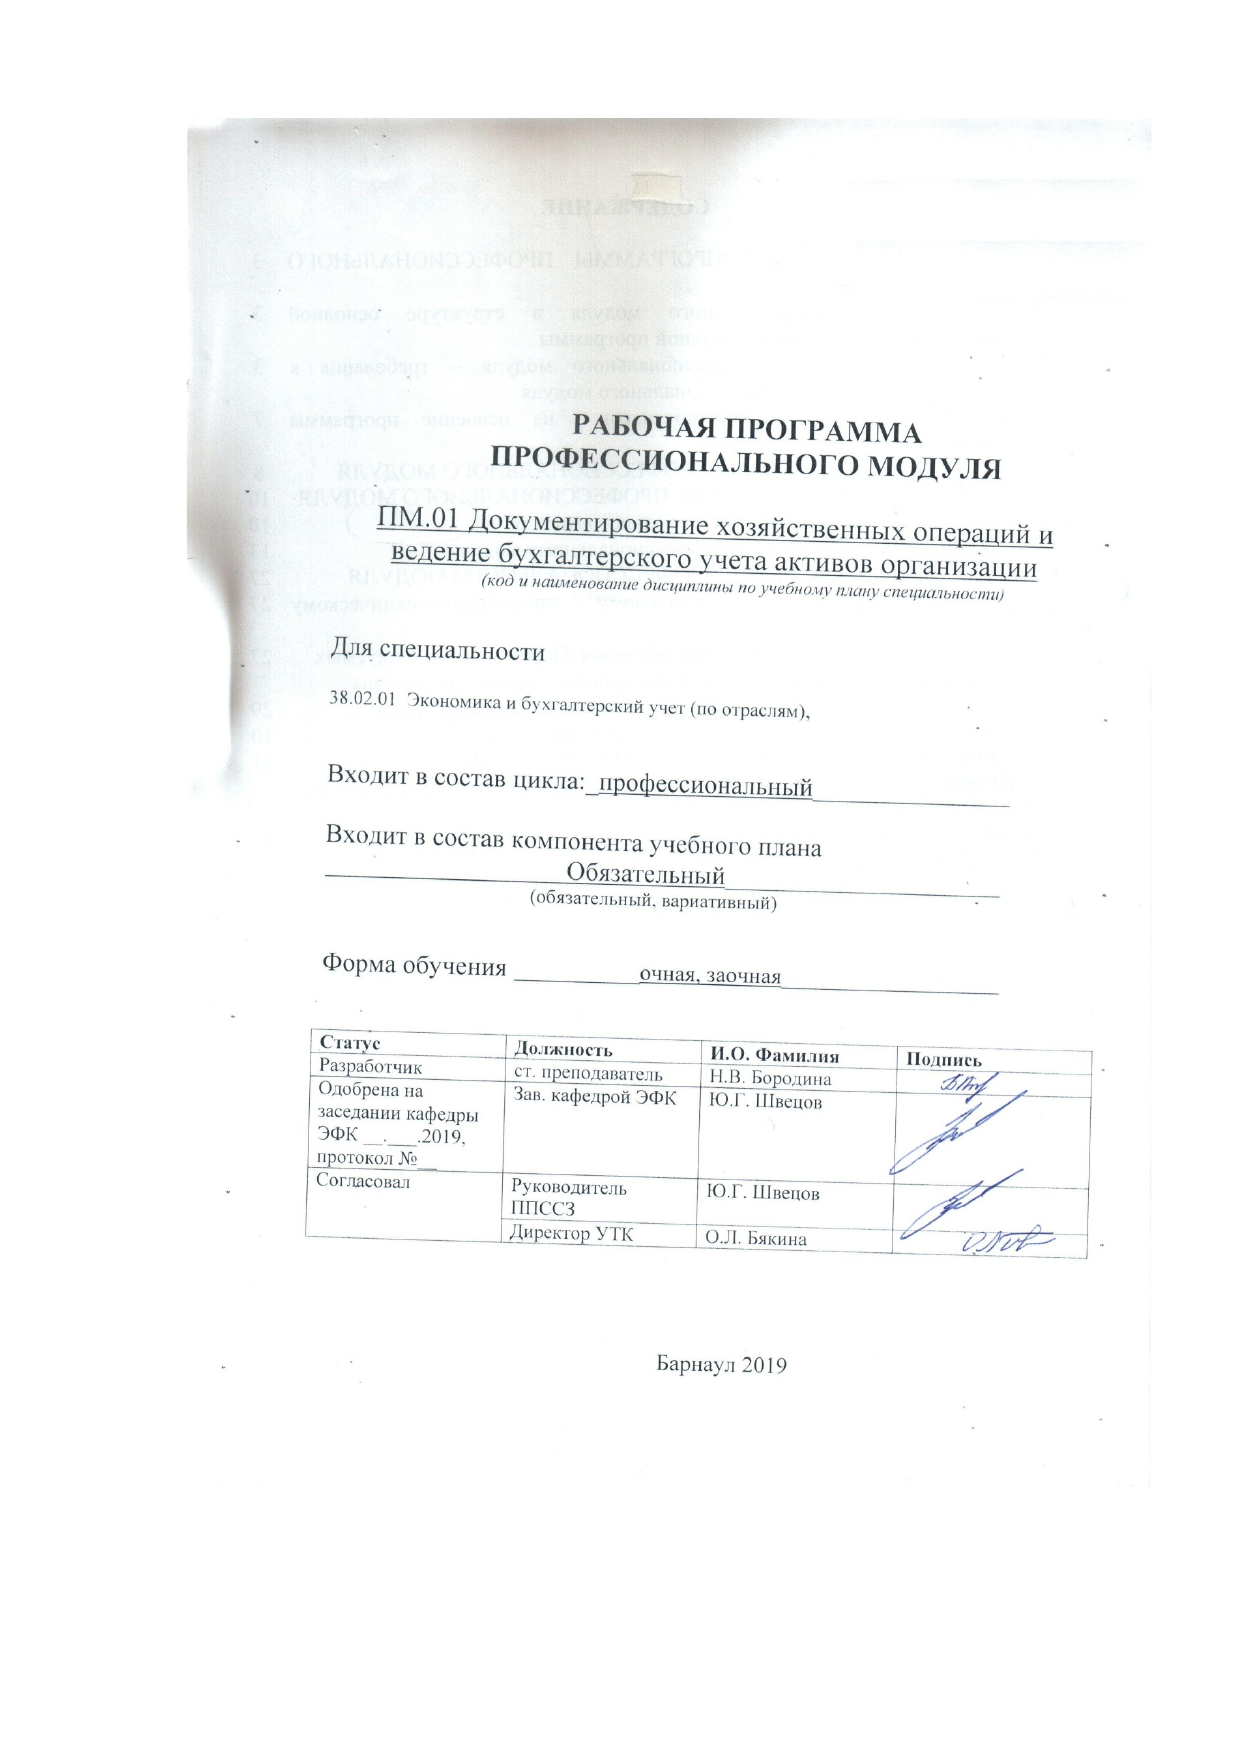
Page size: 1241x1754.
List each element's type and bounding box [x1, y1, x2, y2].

picture [177, 118, 1152, 1492]
